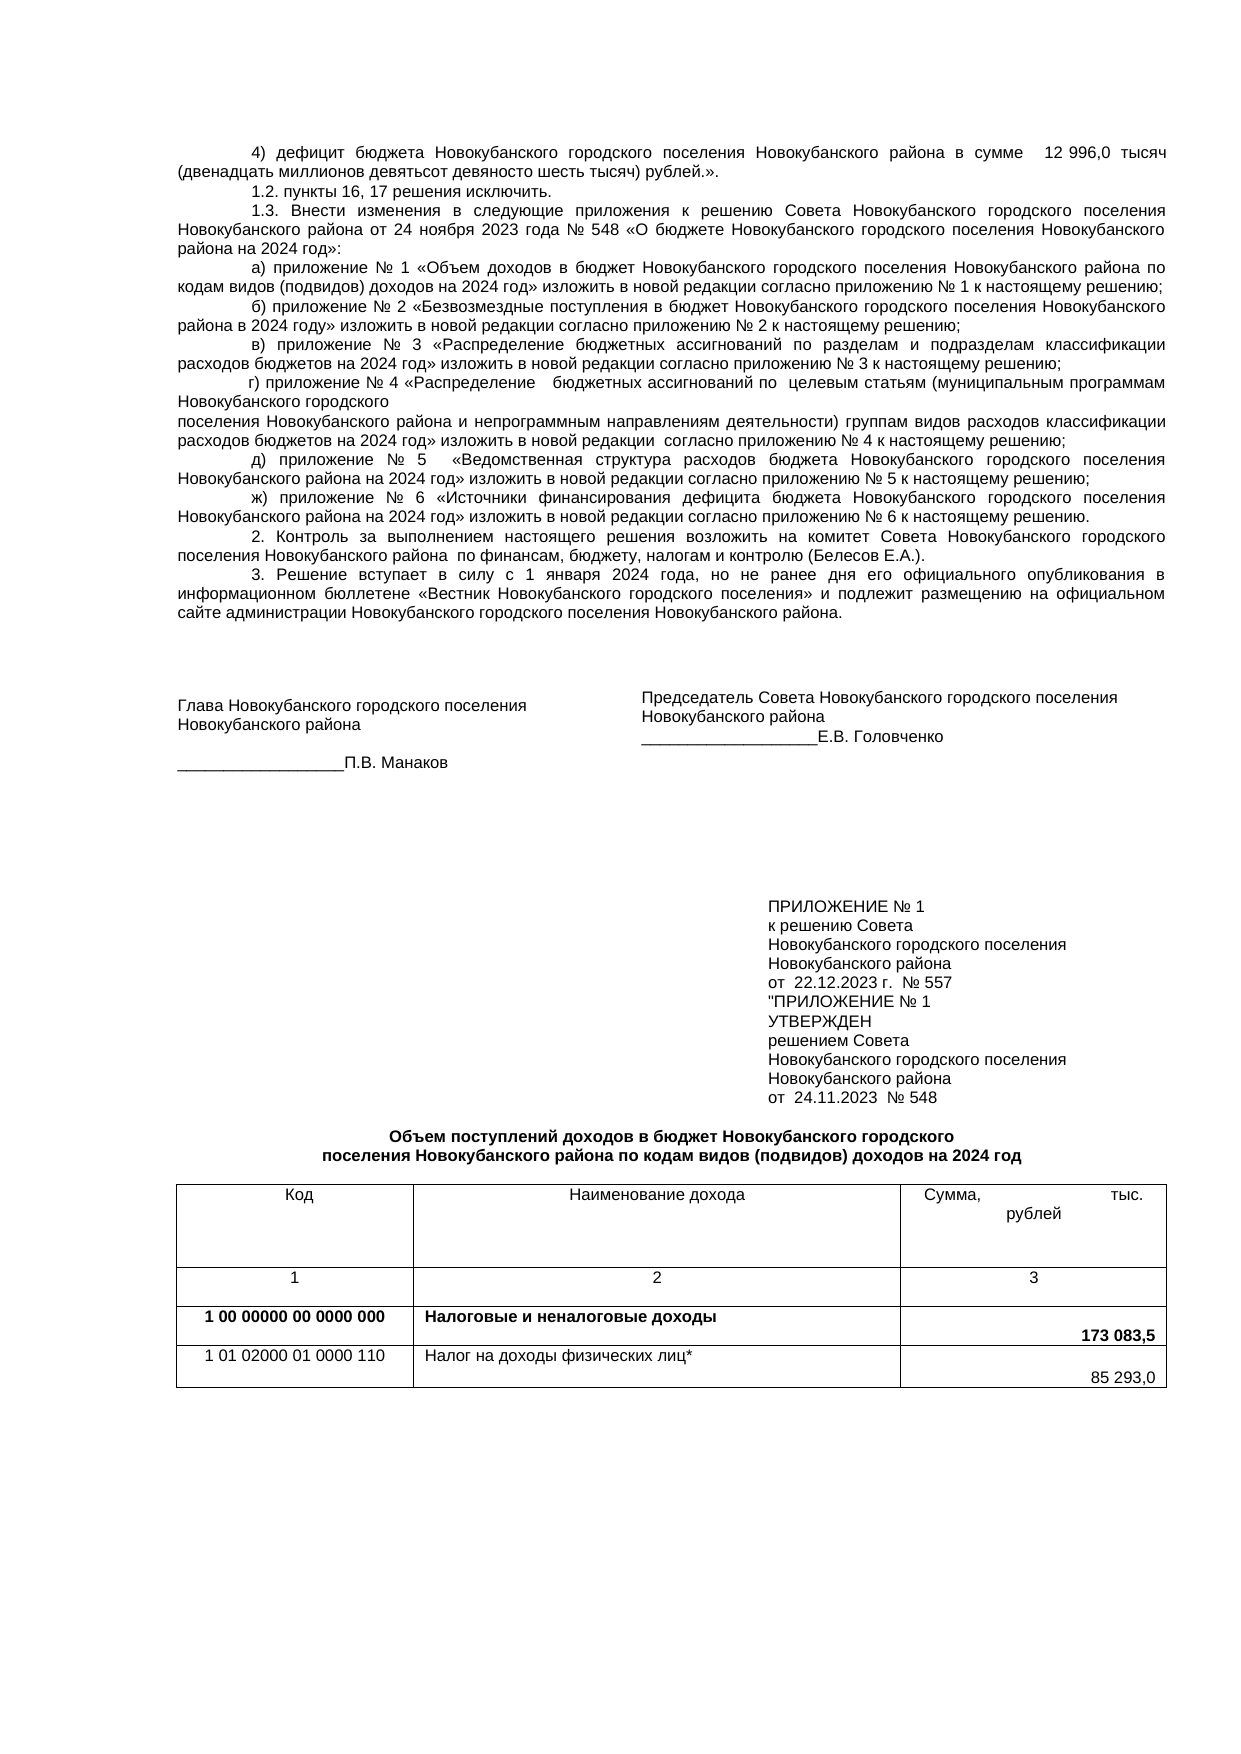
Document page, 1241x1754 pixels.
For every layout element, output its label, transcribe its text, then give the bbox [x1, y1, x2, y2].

text ж) приложение № 6 «Источники финансирования дефицита бюджета Новокубанского городского поселения Новокубанского района на 2024 год» изложить в новой редакции согласно приложению № 6 к настоящему решению. [177, 488, 1166, 526]
text УТВЕРЖДЕН [768, 1011, 1166, 1031]
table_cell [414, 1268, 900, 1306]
text б) приложение № 2 «Безвозмездные поступления в бюджет Новокубанского городского поселения Новокубанского района в 2024 году» изложить в новой редакции согласно приложению № 2 к настоящему решению; [177, 296, 1166, 335]
text ПРИЛОЖЕНИЕ № 1 [768, 896, 1166, 916]
text Новокубанского городского поселения [768, 1050, 1166, 1069]
text от 24.11.2023 № 548 [768, 1088, 1166, 1107]
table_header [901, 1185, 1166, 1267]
text к решению Совета [768, 916, 1166, 935]
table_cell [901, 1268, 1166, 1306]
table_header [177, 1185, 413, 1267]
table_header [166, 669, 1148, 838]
text Объем поступлений доходов в бюджет Новокубанского городского [177, 1126, 1166, 1146]
text Новокубанского района [768, 954, 1166, 973]
text 4) дефицит бюджета Новокубанского городского поселения Новокубанского района в сумме 12 996,0 тысяч (двенадцать миллионов девятьсот девяносто шесть тысяч) рублей.». [177, 143, 1166, 181]
text "ПРИЛОЖЕНИЕ № 1 [768, 992, 1166, 1011]
text г) приложение № 4 «Распределение бюджетных ассигнований по целевым статьям (муниципальным программам Новокубанского городского [177, 373, 1166, 411]
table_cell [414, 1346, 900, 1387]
text д) приложение № 5 «Ведомственная структура расходов бюджета Новокубанского городского поселения Новокубанского района на 2024 год» изложить в новой редакции согласно приложению № 5 к настоящему решению; [177, 450, 1166, 488]
text поселения Новокубанского района по кодам видов (подвидов) доходов на 2024 год [177, 1146, 1166, 1165]
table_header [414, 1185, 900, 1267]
text Новокубанского района [768, 1069, 1166, 1088]
text 1.3. Внести изменения в следующие приложения к решению Совета Новокубанского городского поселения Новокубанского района от 24 ноября 2023 года № 548 «О бюджете Новокубанского городского поселения Новокубанского района на 2024 год»: [177, 201, 1166, 258]
text 1.2. пункты 16, 17 решения исключить. [177, 181, 1166, 201]
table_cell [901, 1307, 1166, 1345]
text Новокубанского городского поселения [768, 935, 1166, 954]
text в) приложение № 3 «Распределение бюджетных ассигнований по разделам и подразделам классификации расходов бюджетов на 2024 год» изложить в новой редакции согласно приложению № 3 к настоящему решению; [177, 335, 1166, 373]
text 3. Решение вступает в силу с 1 января 2024 года, но не ранее дня его официального опубликования в информационном бюллетене «Вестник Новокубанского городского поселения» и подлежит размещению на официальном сайте администрации Новокубанского городского поселения Новокубанского района. [177, 565, 1166, 622]
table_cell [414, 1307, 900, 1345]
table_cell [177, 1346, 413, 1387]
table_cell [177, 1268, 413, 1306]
text решением Совета [768, 1031, 1166, 1050]
text 2. Контроль за выполнением настоящего решения возложить на комитет Совета Новокубанского городского поселения Новокубанского района по финансам, бюджету, налогам и контролю (Белесов Е.А.). [177, 526, 1166, 565]
text поселения Новокубанского района и непрограммным направлениям деятельности) группам видов расходов классификации расходов бюджетов на 2024 год» изложить в новой редакции согласно приложению № 4 к настоящему решению; [177, 411, 1166, 450]
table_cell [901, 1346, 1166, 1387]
text от 22.12.2023 г. № 557 [768, 973, 1166, 992]
text а) приложение № 1 «Объем доходов в бюджет Новокубанского городского поселения Новокубанского района по кодам видов (подвидов) доходов на 2024 год» изложить в новой редакции согласно приложению № 1 к настоящему решению; [177, 258, 1166, 296]
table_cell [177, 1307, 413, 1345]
